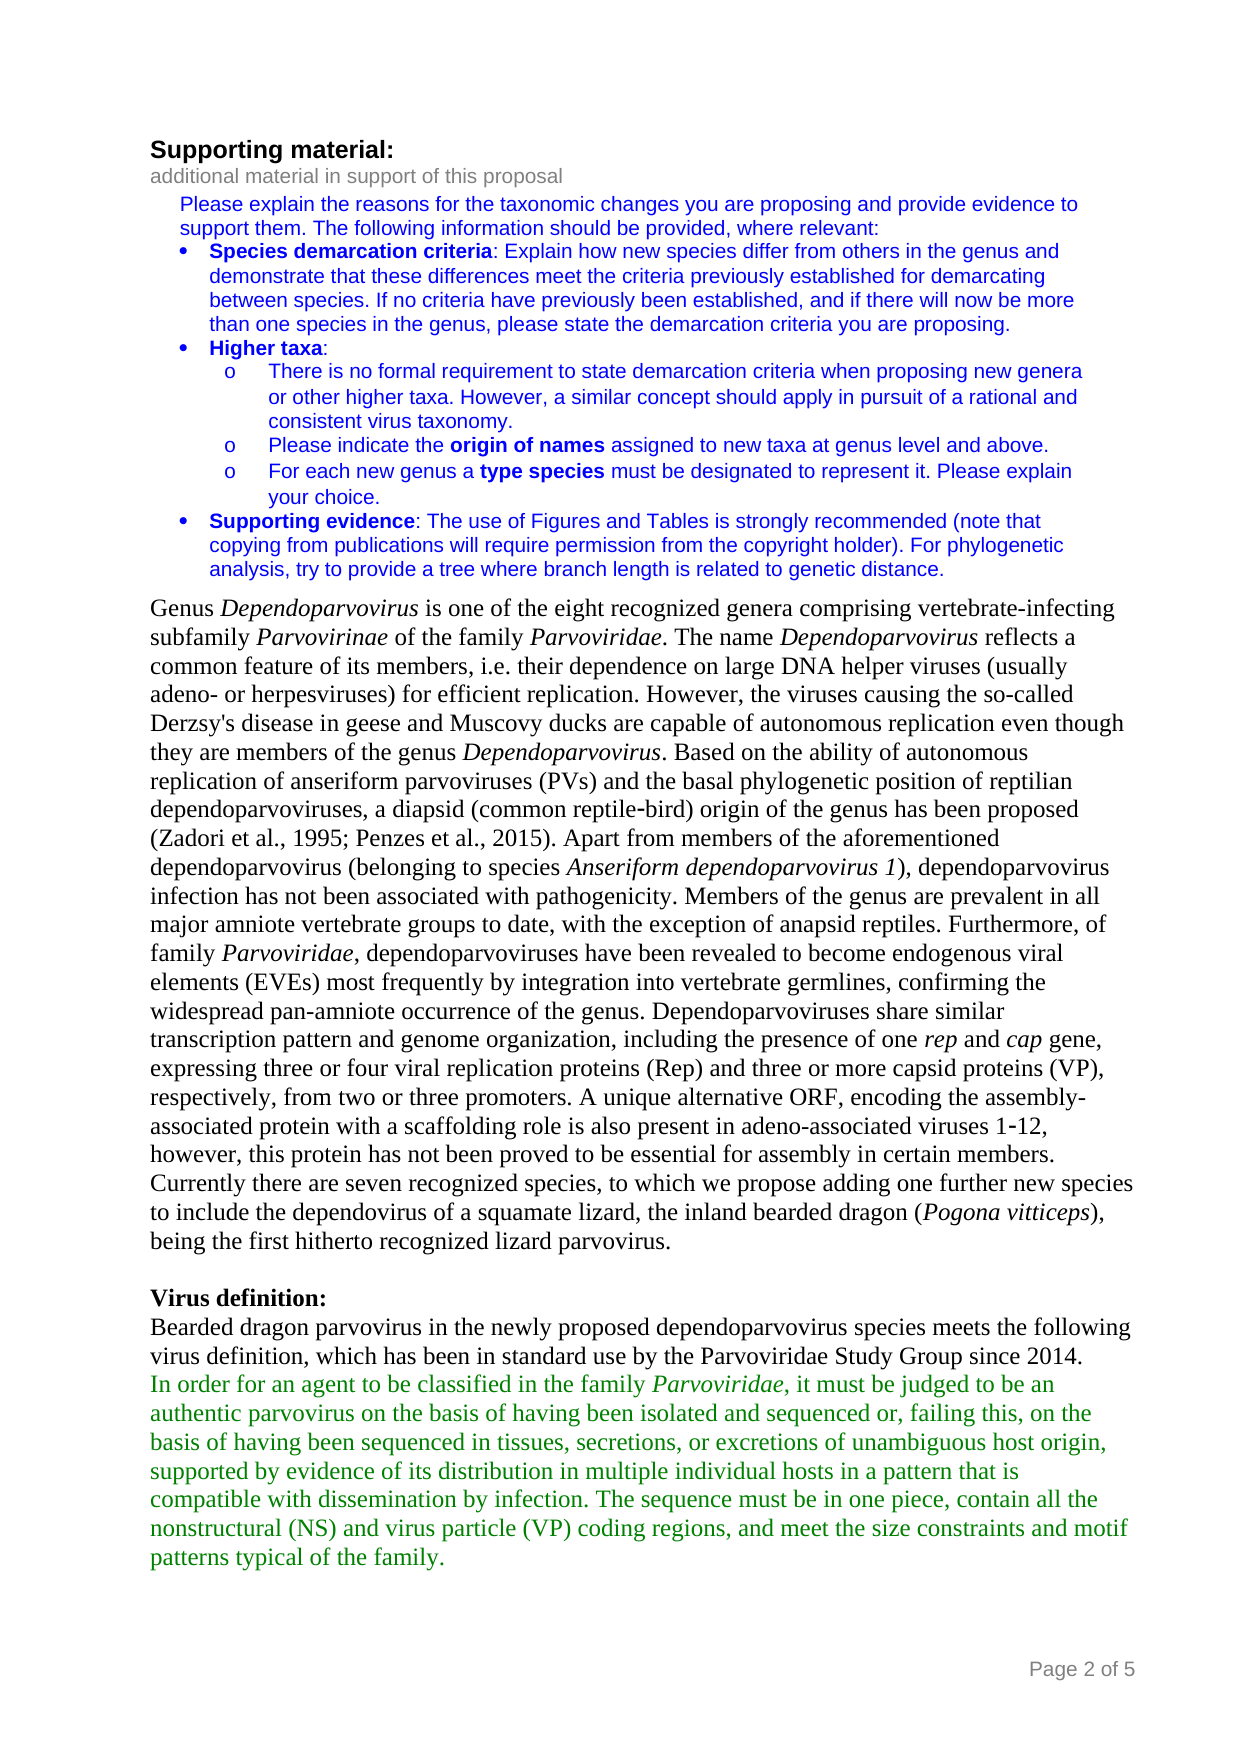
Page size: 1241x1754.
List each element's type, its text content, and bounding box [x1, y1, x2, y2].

text Supporting material: [150, 135, 1135, 164]
table_header additional material in support of this proposal [139, 164, 1100, 191]
text Genus Dependoparvovirus is one of the eight recognized genera comprising vertebrate-infecting subfamily Parvovirinae of the family Parvoviridae. The name Dependoparvovirus reflects a common feature of its members, i.e. their dependence on large DNA helper viruses (usually adeno- or herpesviruses) for efficient replication. However, the viruses causing the so-called Derzsy's disease in geese and Muscovy ducks are capable of autonomous replication even though they are members of the genus Dependoparvovirus. Based on the ability of autonomous replication of anseriform parvoviruses (PVs) and the basal phylogenetic position of reptilian dependoparvoviruses, a diapsid (common reptilebird) origin of the genus has been proposed (Zadori et al., 1995; Penzes et al., 2015). Apart from members of the aforementioned dependoparvovirus (belonging to species Anseriform dependoparvovirus 1), dependoparvovirus infection has not been associated with pathogenicity. Members of the genus are prevalent in all major amniote vertebrate groups to date, with the exception of anapsid reptiles. Furthermore, of family Parvoviridae, dependoparvoviruses have been revealed to become endogenous viral elements (EVEs) most frequently by integration into vertebrate germlines, confirming the widespread pan-amniote occurrence of the genus. Dependoparvoviruses share similar transcription pattern and genome organization, including the presence of one rep and cap gene, expressing three or four viral replication proteins (Rep) and three or more capsid proteins (VP), respectively, from two or three promoters. A unique alternative ORF, encoding the assembly-associated protein with a scaffolding role is also present in adeno-associated viruses 112, however, this protein has not been proved to be essential for assembly in certain members. Currently there are seven recognized species, to which we propose adding one further new species to include the dependovirus of a squamate lizard, the inland bearded dragon (Pogona vitticeps), being the first hitherto recognized lizard parvovirus. [150, 593, 1135, 1254]
table_cell Please explain the reasons for the taxonomic changes you are proposing and provide evidence to support them. The following information should be provided, where relevant: Species demarcation criteria: Explain how new species differ from others in the genus and demonstrate that these differences meet the criteria previously established for demarcating between species. If no criteria have previously been established, and if there will now be more than one species in the genus, please state the demarcation criteria you are proposing. Higher taxa: There is no formal requirement to state demarcation criteria when proposing new genera or other higher taxa. However, a similar concept should apply in pursuit of a rational and consistent virus taxonomy. Please indicate the origin of names assigned to new taxa at genus level and above. For each new genus a type species must be designated to represent it. Please explain your choice. Supporting evidence: The use of Figures and Tables is strongly recommended (note that copying from publications will require permission from the copyright holder). For phylogenetic analysis, try to provide a tree where branch length is related to genetic distance. [139, 191, 1100, 593]
text Bearded dragon parvovirus in the newly proposed dependoparvovirus species meets the following virus definition, which has been in standard use by the Parvoviridae Study Group since 2014. [150, 1312, 1135, 1369]
text In order for an agent to be classified in the family Parvoviridae, it must be judged to be an authentic parvovirus on the basis of having been isolated and sequenced or, failing this, on the basis of having been sequenced in tissues, secretions, or excretions of unambiguous host origin, supported by evidence of its distribution in multiple individual hosts in a pattern that is compatible with dissemination by infection. The sequence must be in one piece, contain all the nonstructural (NS) and virus particle (VP) coding regions, and meet the size constraints and motif patterns typical of the family. [150, 1369, 1135, 1571]
text Virus definition: [150, 1283, 1135, 1312]
